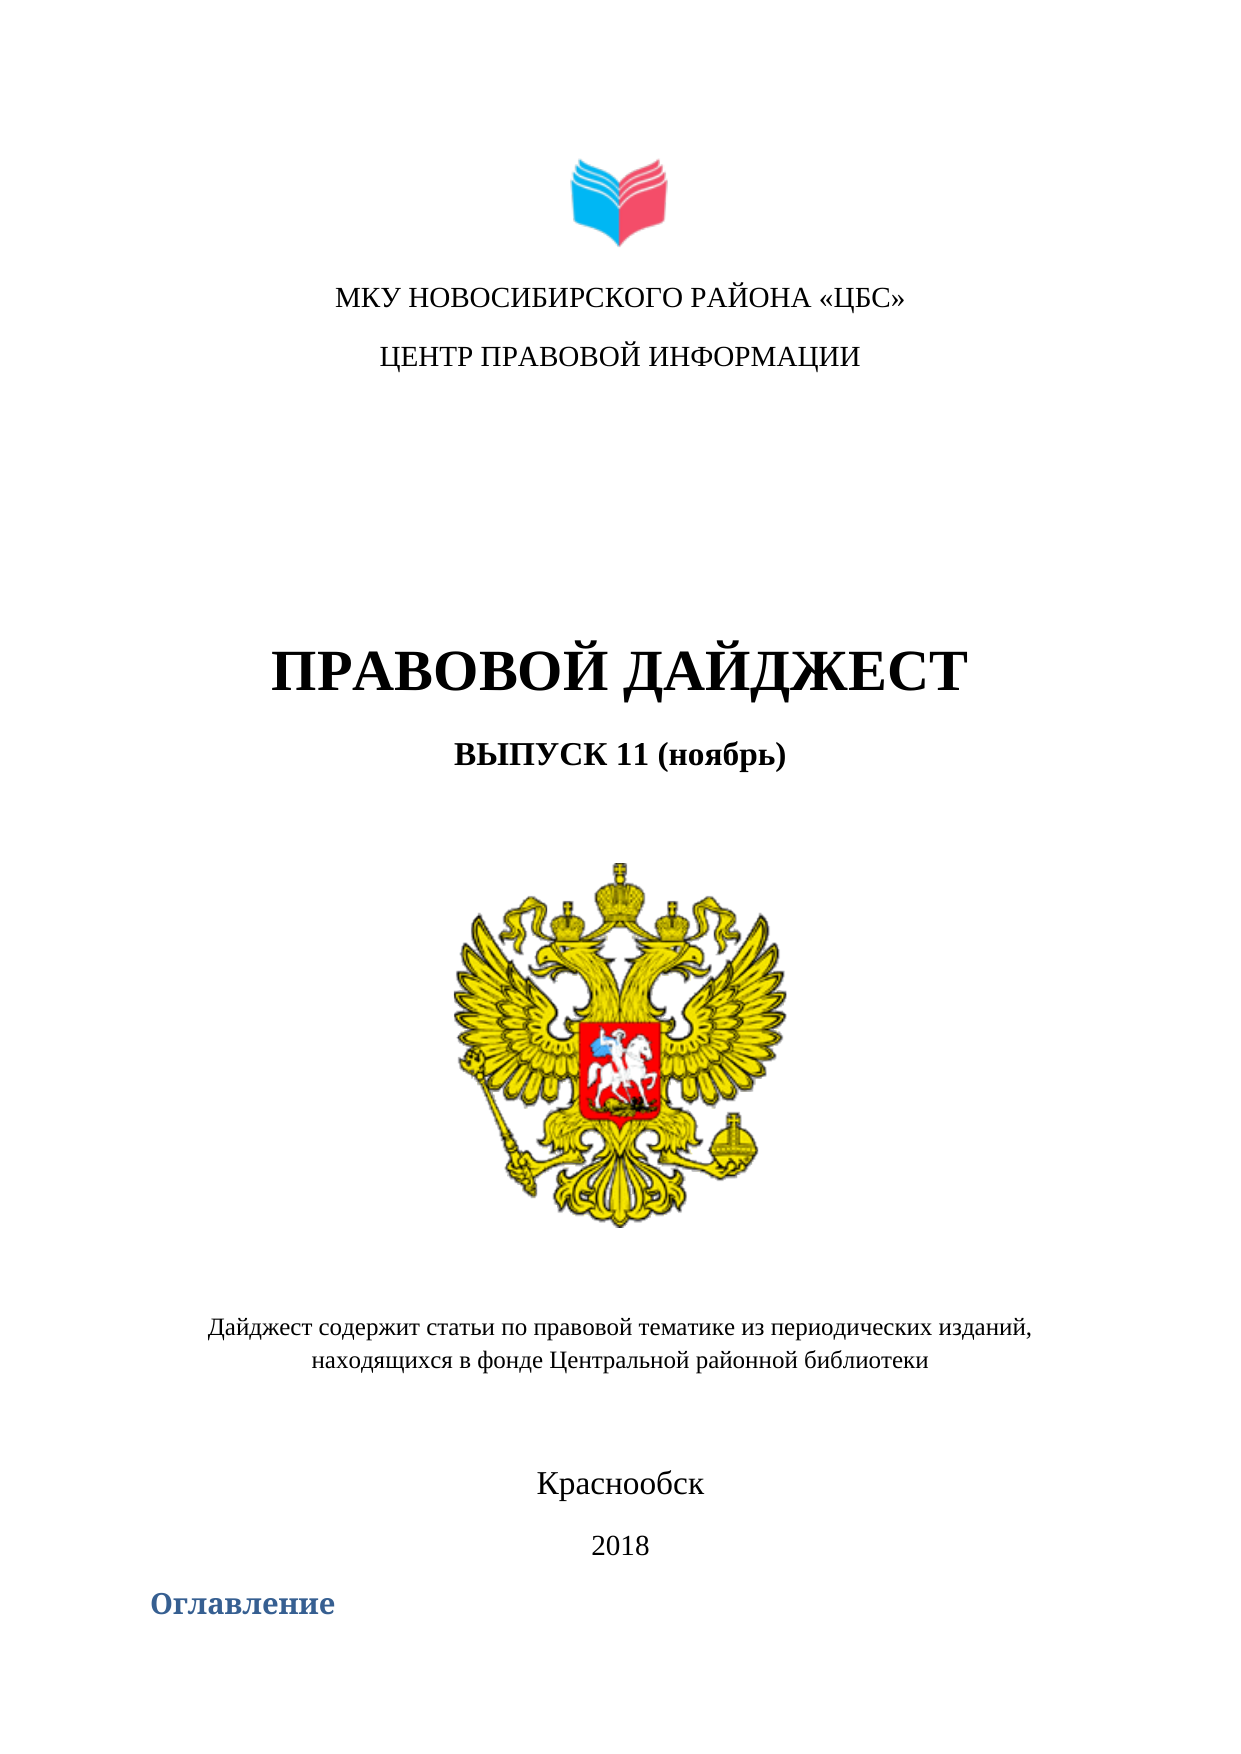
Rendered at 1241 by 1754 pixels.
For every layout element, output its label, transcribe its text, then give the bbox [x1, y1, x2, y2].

text 2018 [150, 1528, 1090, 1562]
text МКУ НОВОСИБИРСКОГО РАЙОНА «ЦБС» [150, 280, 1090, 313]
text ВЫПУСК 11 (ноябрь) [150, 734, 1090, 772]
picture [563, 150, 677, 255]
picture [453, 863, 787, 1228]
text Дайджест содержит статьи по правовой тематике из периодических изданий, находящихся в фонде Центральной районной библиотеки [150, 1312, 1090, 1374]
text Краснообск [150, 1464, 1090, 1502]
text ПРАВОВОЙ ДАЙДЖЕСТ [150, 636, 1090, 703]
text ЦЕНТР ПРАВОВОЙ ИНФОРМАЦИИ [150, 339, 1090, 373]
